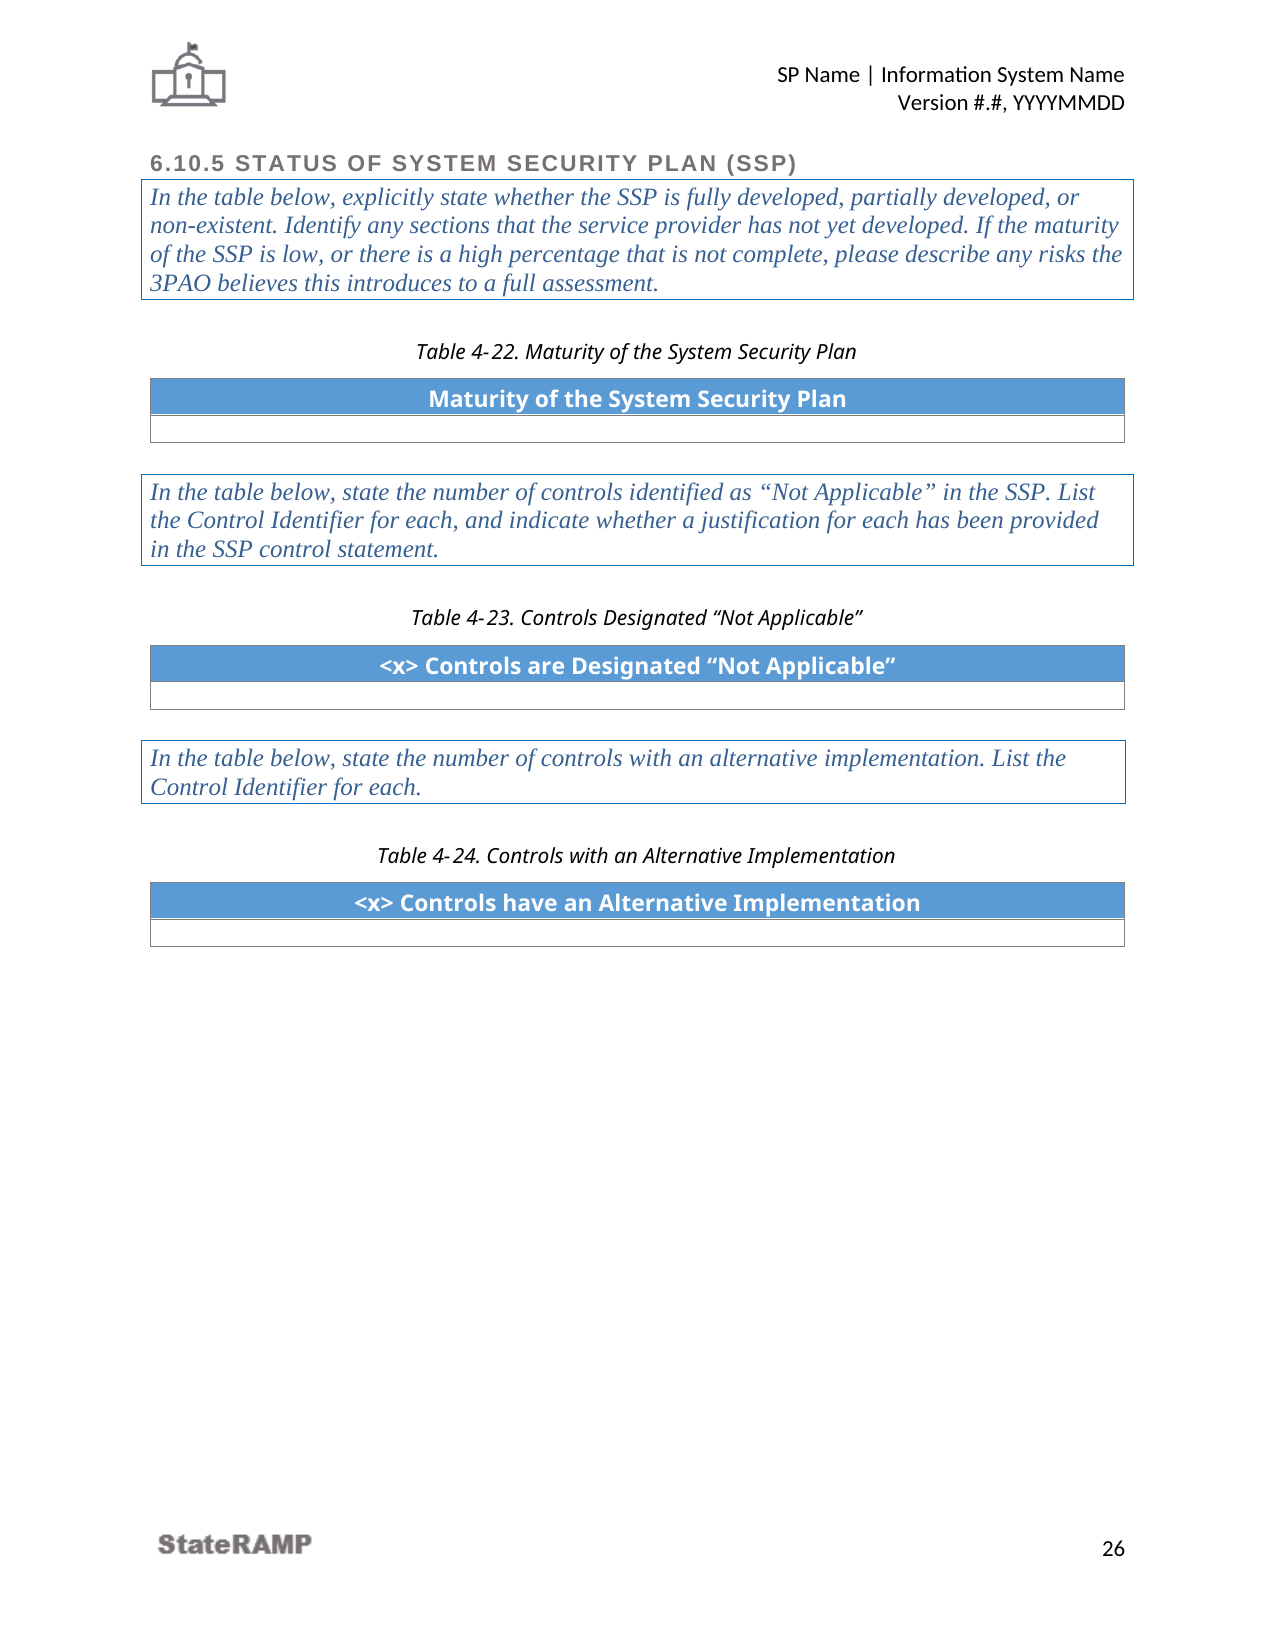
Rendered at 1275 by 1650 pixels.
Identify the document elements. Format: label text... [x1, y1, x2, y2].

picture [150, 41, 227, 108]
table_cell [151, 416, 1124, 442]
text In the table below, explicitly state whether the SSP is fully developed, partially developed, or non-existent. Identify any sections that the service provider has not yet developed. If the maturity of the SSP is low, or there is a high percentage that is not complete, please describe any risks the 3PAO believes this introduces to a full assessment. [142, 180, 1133, 299]
subtitle Status of System Security Plan (SSP) [150, 150, 1125, 176]
text In the table below, state the number of controls identified as “Not Applicable” in the SSP. List the Control Identifier for each, and indicate whether a justification for each has been provided in the SSP control statement. [142, 475, 1133, 565]
table_header <x> Controls have an Alternative Implementation [151, 883, 1124, 918]
table_cell [151, 920, 1124, 946]
table_header <x> Controls are Designated “Not Applicable” [151, 646, 1124, 681]
picture [150, 1527, 318, 1562]
table_cell [151, 682, 1124, 709]
text In the table below, state the number of controls with an alternative implementation. List the Control Identifier for each. [142, 741, 1125, 803]
table_header Maturity of the System Security Plan [151, 379, 1124, 414]
